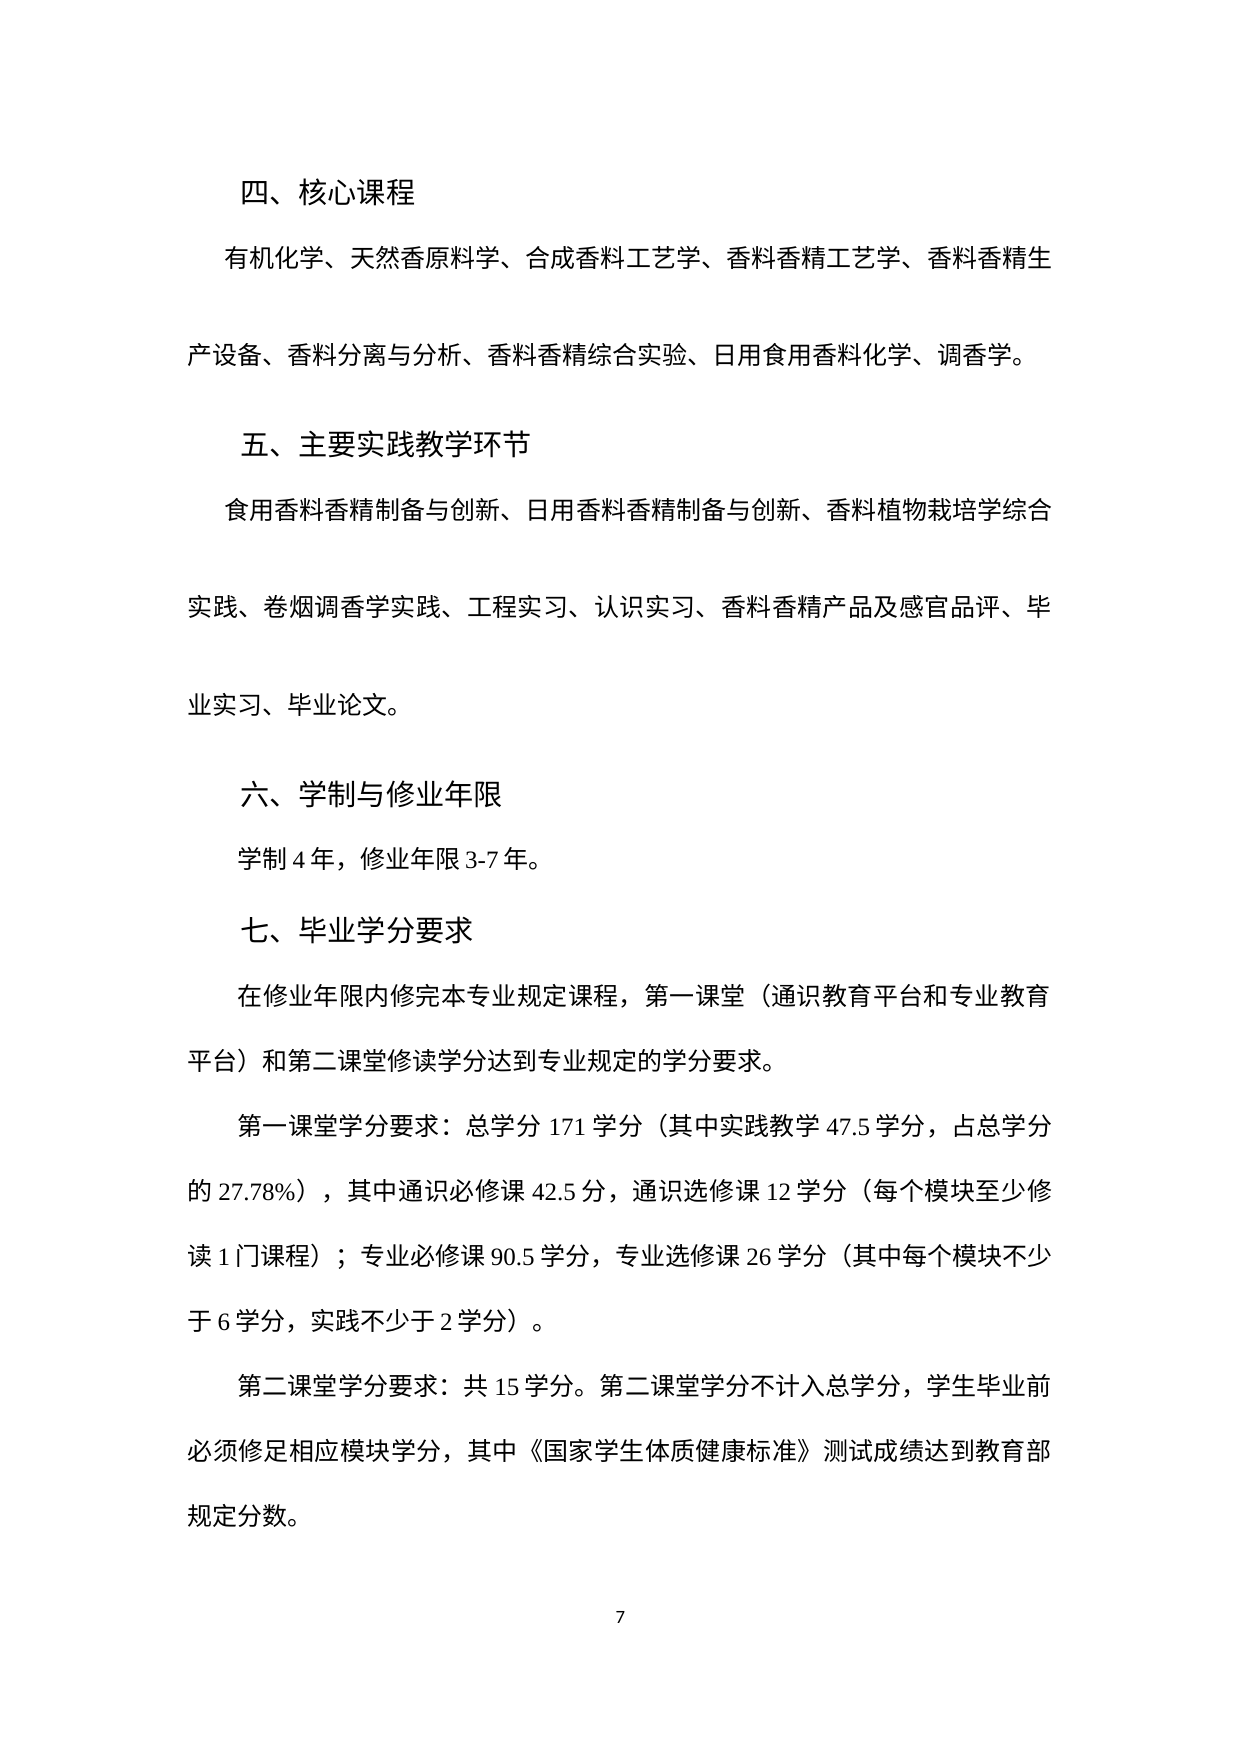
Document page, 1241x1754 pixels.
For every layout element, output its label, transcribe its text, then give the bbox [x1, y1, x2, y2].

text 第一课堂学分要求：总学分 171 学分（其中实践教学47.5学分，占总学分的27.78%），其中通识必修课42.5分，通识选修课12学分（每个模块至少修读1门课程）；专业必修课 90.5 学分，专业选修课 26 学分（其中每个模块不少于6学分，实践不少于2学分）。 [187, 1092, 1053, 1352]
text 食用香料香精制备与创新、日用香料香精制备与创新、香料植物栽培学综合实践、卷烟调香学实践、工程实习、认识实习、香料香精产品及感官品评、毕业实习、毕业论文。 [187, 476, 1053, 736]
text 第二课堂学分要求：共15学分。第二课堂学分不计入总学分，学生毕业前必须修足相应模块学分，其中《国家学生体质健康标准》测试成绩达到教育部规定分数。 [187, 1352, 1053, 1547]
text 六、学制与修业年限 [187, 764, 1053, 816]
text 四、核心课程 [187, 162, 1053, 214]
text 五、主要实践教学环节 [187, 414, 1053, 466]
text 学制4年，修业年限3-7年。 [187, 825, 1053, 890]
text 在修业年限内修完本专业规定课程，第一课堂（通识教育平台和专业教育平台）和第二课堂修读学分达到专业规定的学分要求。 [187, 962, 1053, 1092]
text 有机化学、天然香原料学、合成香料工艺学、香料香精工艺学、香料香精生产设备、香料分离与分析、香料香精综合实验、日用食用香料化学、调香学。 [187, 224, 1053, 386]
text 七、毕业学分要求 [187, 900, 1053, 952]
